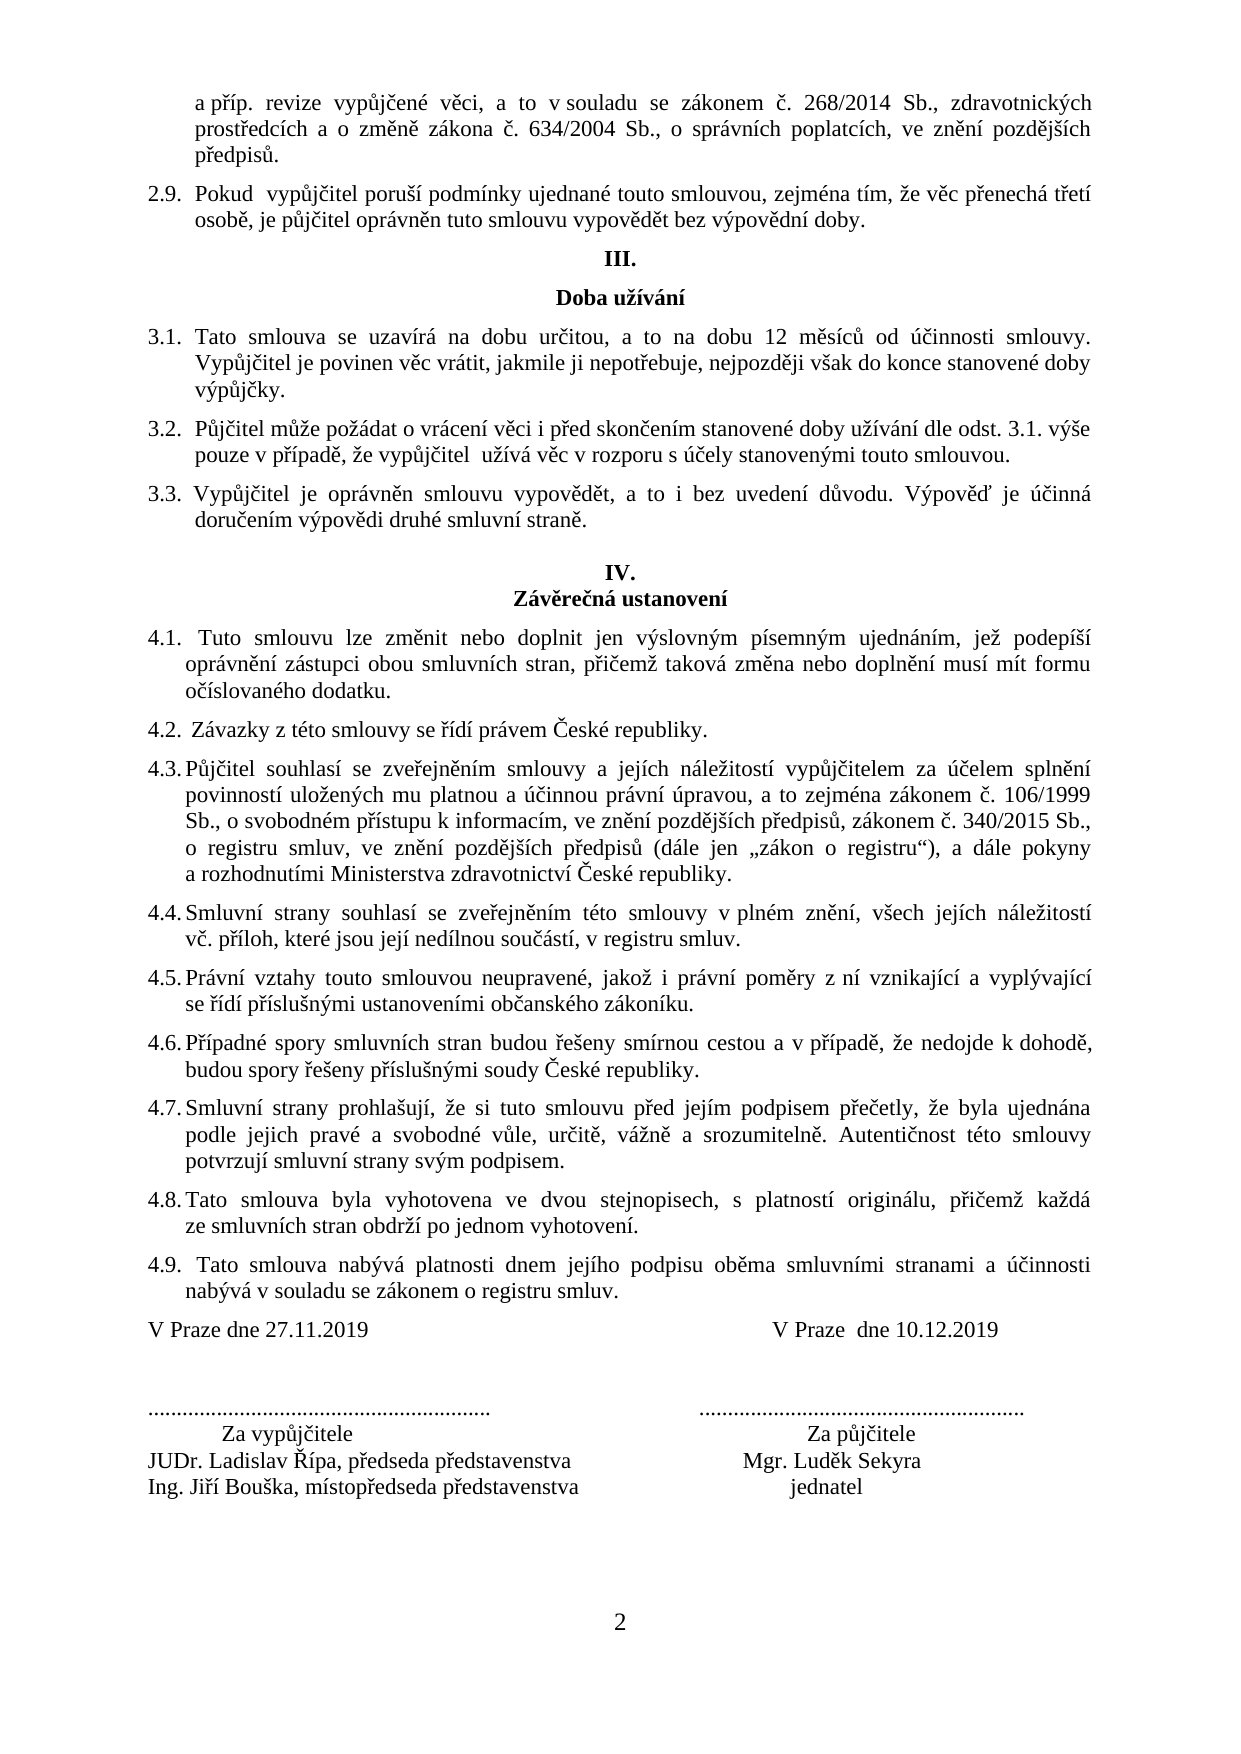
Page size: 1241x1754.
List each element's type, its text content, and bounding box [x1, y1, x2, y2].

list Půjčitel může požádat o vrácení věci i před skončením stanovené doby užívání dle odst. 3.1. výše pouze v případě, že vypůjčitel užívá věc v rozporu s účely stanovenými touto smlouvou. [148, 415, 1092, 467]
list Pokud vypůjčitel poruší podmínky ujednané touto smlouvou, zejména tím, že věc přenechá třetí osobě, je půjčitel oprávněn tuto smlouvu vypovědět bez výpovědní doby. [148, 180, 1092, 233]
list Závazky z této smlouvy se řídí právem České republiky. [148, 716, 1092, 742]
list Tato smlouva byla vyhotovena ve dvou stejnopisech, s platností originálu, přičemž každá ze smluvních stran obdrží po jednom vyhotovení. [148, 1186, 1092, 1239]
text Ing. Jiří Bouška, místopředseda představenstva jednatel [148, 1473, 1092, 1499]
text 3.3. Vypůjčitel je oprávněn smlouvu vypovědět, a to i bez uvedení důvodu. Výpověď je účinná doručením výpovědi druhé smluvní straně. [148, 480, 1092, 533]
text Za vypůjčitele Za půjčitele [148, 1421, 1092, 1447]
list Smluvní strany prohlašují, že si tuto smlouvu před jejím podpisem přečetly, že byla ujednána podle jejich pravé a svobodné vůle, určitě, vážně a srozumitelně. Autentičnost této smlouvy potvrzují smluvní strany svým podpisem. [148, 1094, 1092, 1173]
list Tato smlouva se uzavírá na dobu určitou, a to na dobu 12 měsíců od účinnosti smlouvy. Vypůjčitel je povinen věc vrátit, jakmile ji nepotřebuje, nejpozději však do konce stanovené doby výpůjčky. [148, 323, 1092, 402]
text III. [148, 245, 1092, 272]
list Tuto smlouvu lze změnit nebo doplnit jen výslovným písemným ujednáním, jež podepíší oprávnění zástupci obou smluvních stran, přičemž taková změna nebo doplnění musí mít formu očíslovaného dodatku. [148, 624, 1092, 703]
text Doba užívání [148, 284, 1092, 311]
list Právní vztahy touto smlouvou neupravené, jakož i právní poměry z ní vznikající a vyplývající se řídí příslušnými ustanoveními občanského zákoníku. [148, 964, 1092, 1017]
list Případné spory smluvních stran budou řešeny smírnou cestou a v případě, že nedojde k dohodě, budou spory řešeny příslušnými soudy České republiky. [148, 1029, 1092, 1082]
text IV. [148, 559, 1092, 585]
list Tato smlouva nabývá platnosti dnem jejího podpisu oběma smluvními stranami a účinnosti nabývá v souladu se zákonem o registru smluv. [148, 1251, 1092, 1304]
text V Praze dne 27.11.2019 V Praze dne 10.12.2019 [148, 1316, 1092, 1343]
list Smluvní strany souhlasí se zveřejněním této smlouvy v plném znění, všech jejích náležitostí vč. příloh, které jsou její nedílnou součástí, v registru smluv. [148, 899, 1092, 952]
list Půjčitel souhlasí se zveřejněním smlouvy a jejích náležitostí vypůjčitelem za účelem splnění povinností uložených mu platnou a účinnou právní úpravou, a to zejména zákonem č. 106/1999 Sb., o svobodném přístupu k informacím, ve znění pozdějších předpisů, zákonem č. 340/2015 Sb., o registru smluv, ve znění pozdějších předpisů (dále jen „zákon o registru“), a dále pokyny a rozhodnutími Ministerstva zdravotnictví České republiky. [148, 754, 1092, 886]
text Závěrečná ustanovení [148, 585, 1092, 612]
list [148, 89, 1092, 168]
text JUDr. Ladislav Řípa, předseda představenstva Mgr. Luděk Sekyra [148, 1447, 1092, 1473]
text ............................................................ ......................................................... [148, 1394, 1092, 1421]
